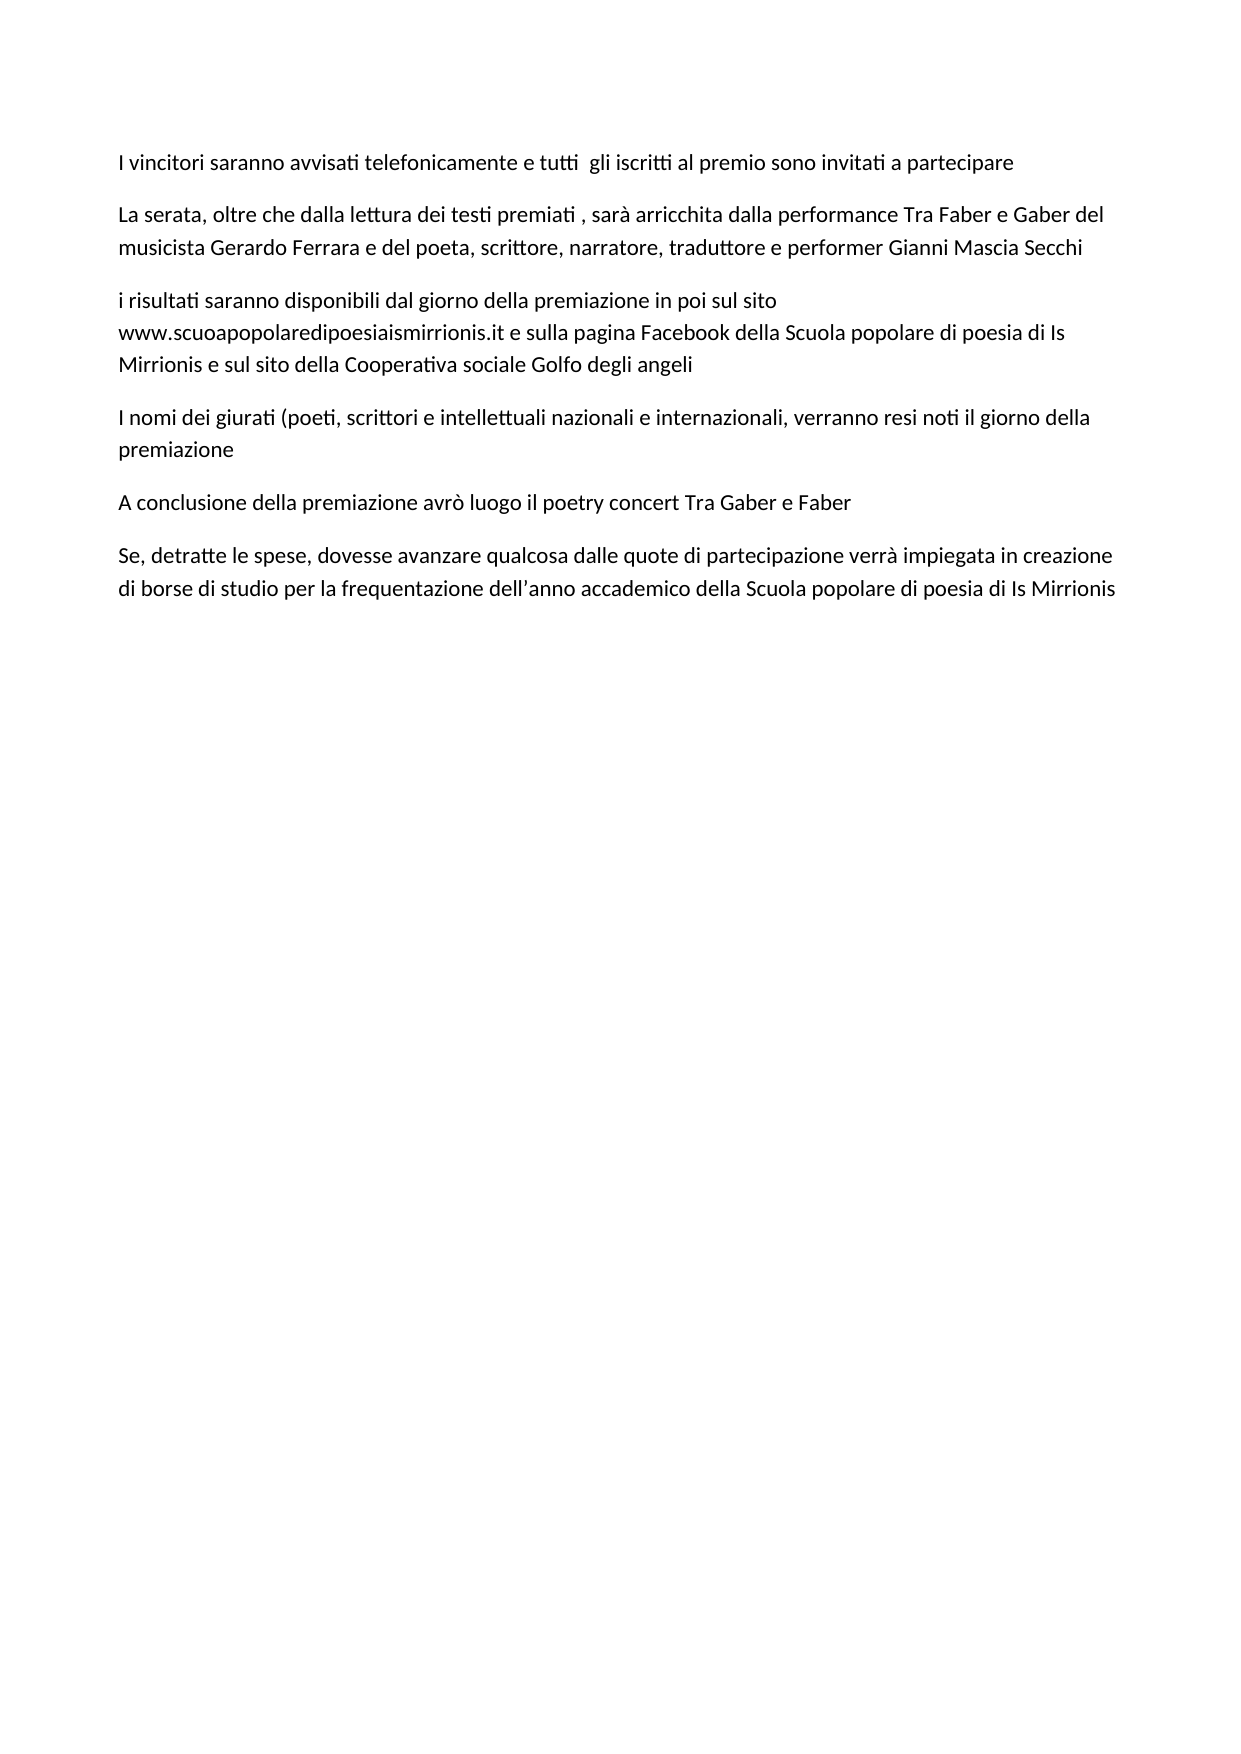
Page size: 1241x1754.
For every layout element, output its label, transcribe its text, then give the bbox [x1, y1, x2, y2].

text i risultati saranno disponibili dal giorno della premiazione in poi sul sito www.scuoapopolaredipoesiaismirrionis.it e sulla pagina Facebook della Scuola popolare di poesia di Is Mirrionis e sul sito della Cooperativa sociale Golfo degli angeli [118, 286, 1122, 378]
text Se, detratte le spese, dovesse avanzare qualcosa dalle quote di partecipazione verrà impiegata in creazione di borse di studio per la frequentazione dell’anno accademico della Scuola popolare di poesia di Is Mirrionis [118, 541, 1122, 602]
text La serata, oltre che dalla lettura dei testi premiati , sarà arricchita dalla performance Tra Faber e Gaber del musicista Gerardo Ferrara e del poeta, scrittore, narratore, traduttore e performer Gianni Mascia Secchi [118, 201, 1122, 261]
text I vincitori saranno avvisati telefonicamente e tutti gli iscritti al premio sono invitati a partecipare [118, 148, 1122, 176]
text I nomi dei giurati (poeti, scrittori e intellettuali nazionali e internazionali, verranno resi noti il giorno della premiazione [118, 403, 1122, 463]
text A conclusione della premiazione avrò luogo il poetry concert Tra Gaber e Faber [118, 488, 1122, 516]
